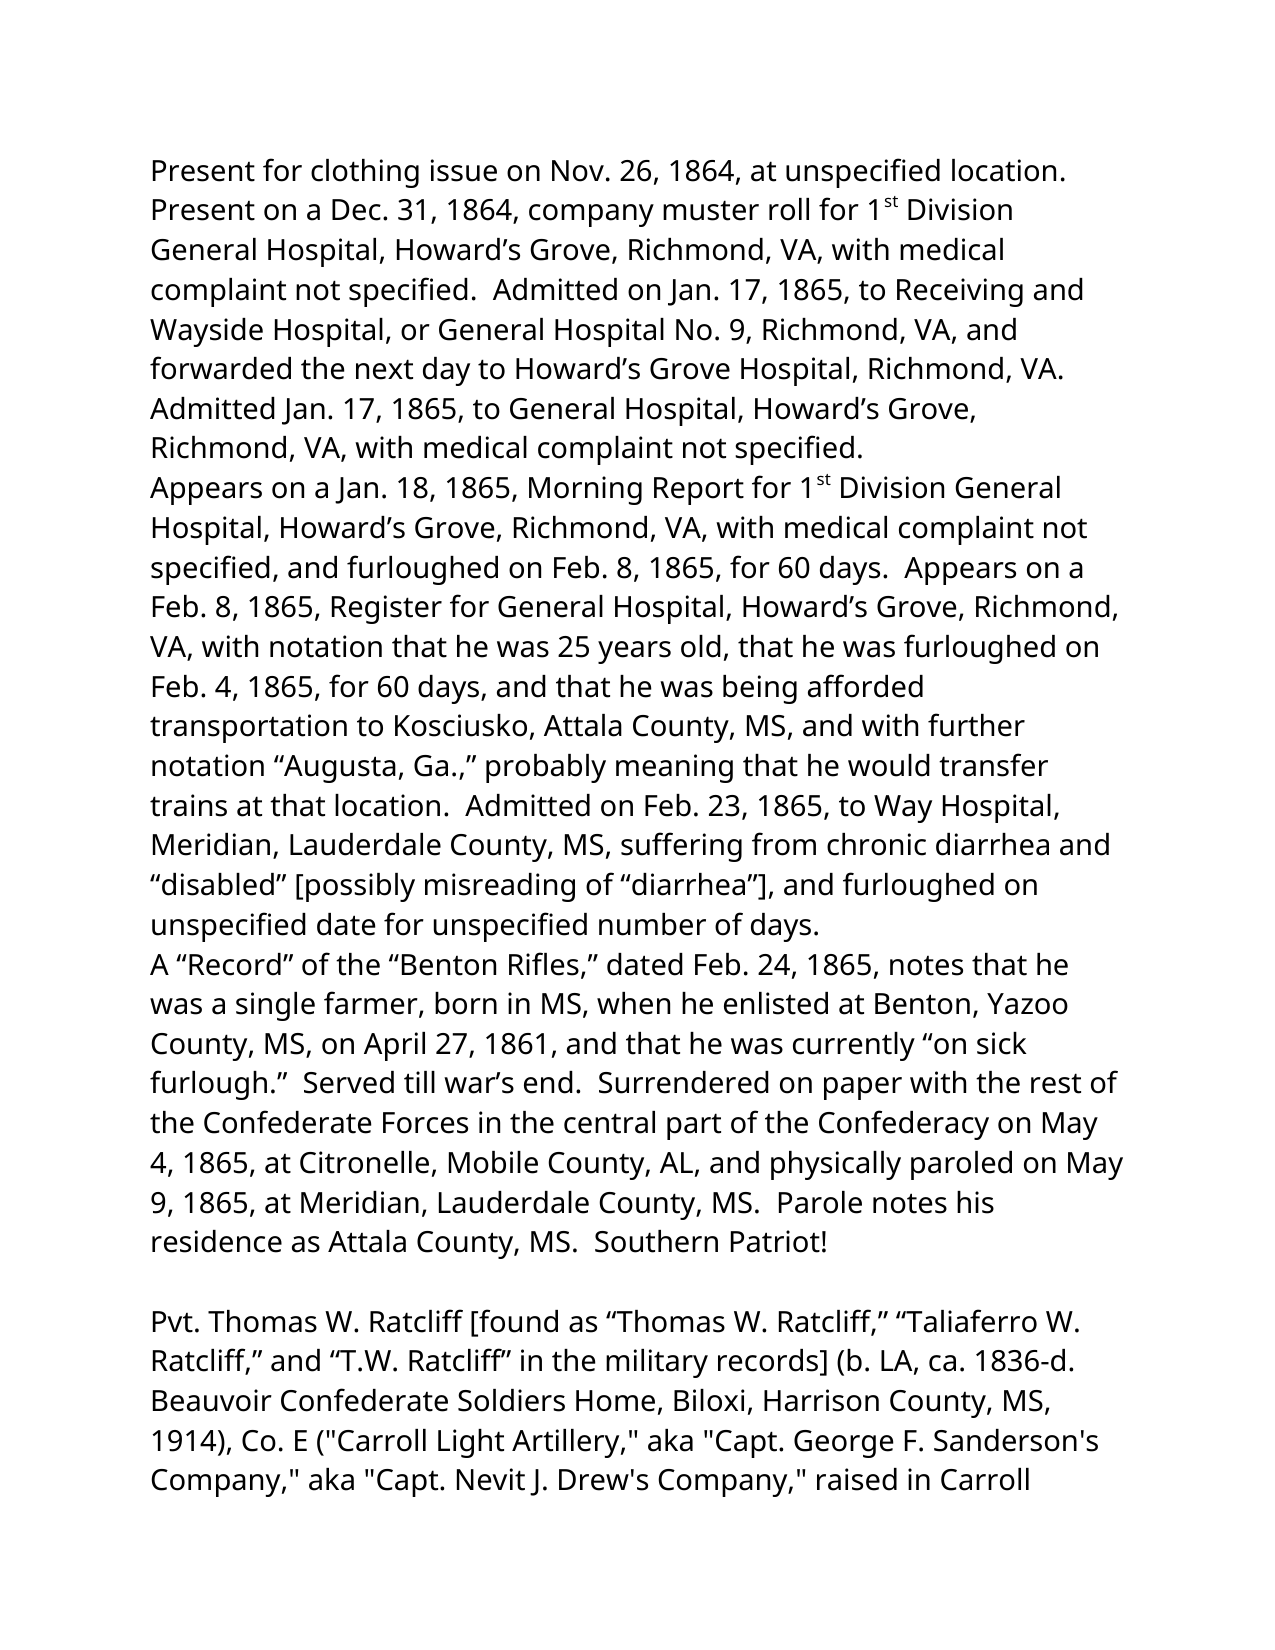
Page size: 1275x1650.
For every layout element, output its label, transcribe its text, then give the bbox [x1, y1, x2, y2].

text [150, 1301, 1125, 1499]
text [150, 150, 1125, 467]
text A “Record” of the “Benton Rifles,” dated Feb. 24, 1865, notes that he was a single farmer, born in MS, when he enlisted at Benton, Yazoo County, MS, on April 27, 1861, and that he was currently “on sick furlough.” Served till war’s end. Surrendered on paper with the rest of the Confederate Forces in the central part of the Confederacy on May 4, 1865, at Citronelle, Mobile County, AL, and physically paroled on May 9, 1865, at Meridian, Lauderdale County, MS. Parole notes his residence as Attala County, MS. Southern Patriot! [150, 944, 1125, 1261]
text Appears on a Jan. 18, 1865, Morning Report for 1st Division General Hospital, Howard’s Grove, Richmond, VA, with medical complaint not specified, and furloughed on Feb. 8, 1865, for 60 days. Appears on a Feb. 8, 1865, Register for General Hospital, Howard’s Grove, Richmond, VA, with notation that he was 25 years old, that he was furloughed on Feb. 4, 1865, for 60 days, and that he was being afforded transportation to Kosciusko, Attala County, MS, and with further notation “Augusta, Ga.,” probably meaning that he would transfer trains at that location. Admitted on Feb. 23, 1865, to Way Hospital, Meridian, Lauderdale County, MS, suffering from chronic diarrhea and “disabled” [possibly misreading of “diarrhea”], and furloughed on unspecified date for unspecified number of days. [150, 467, 1125, 944]
